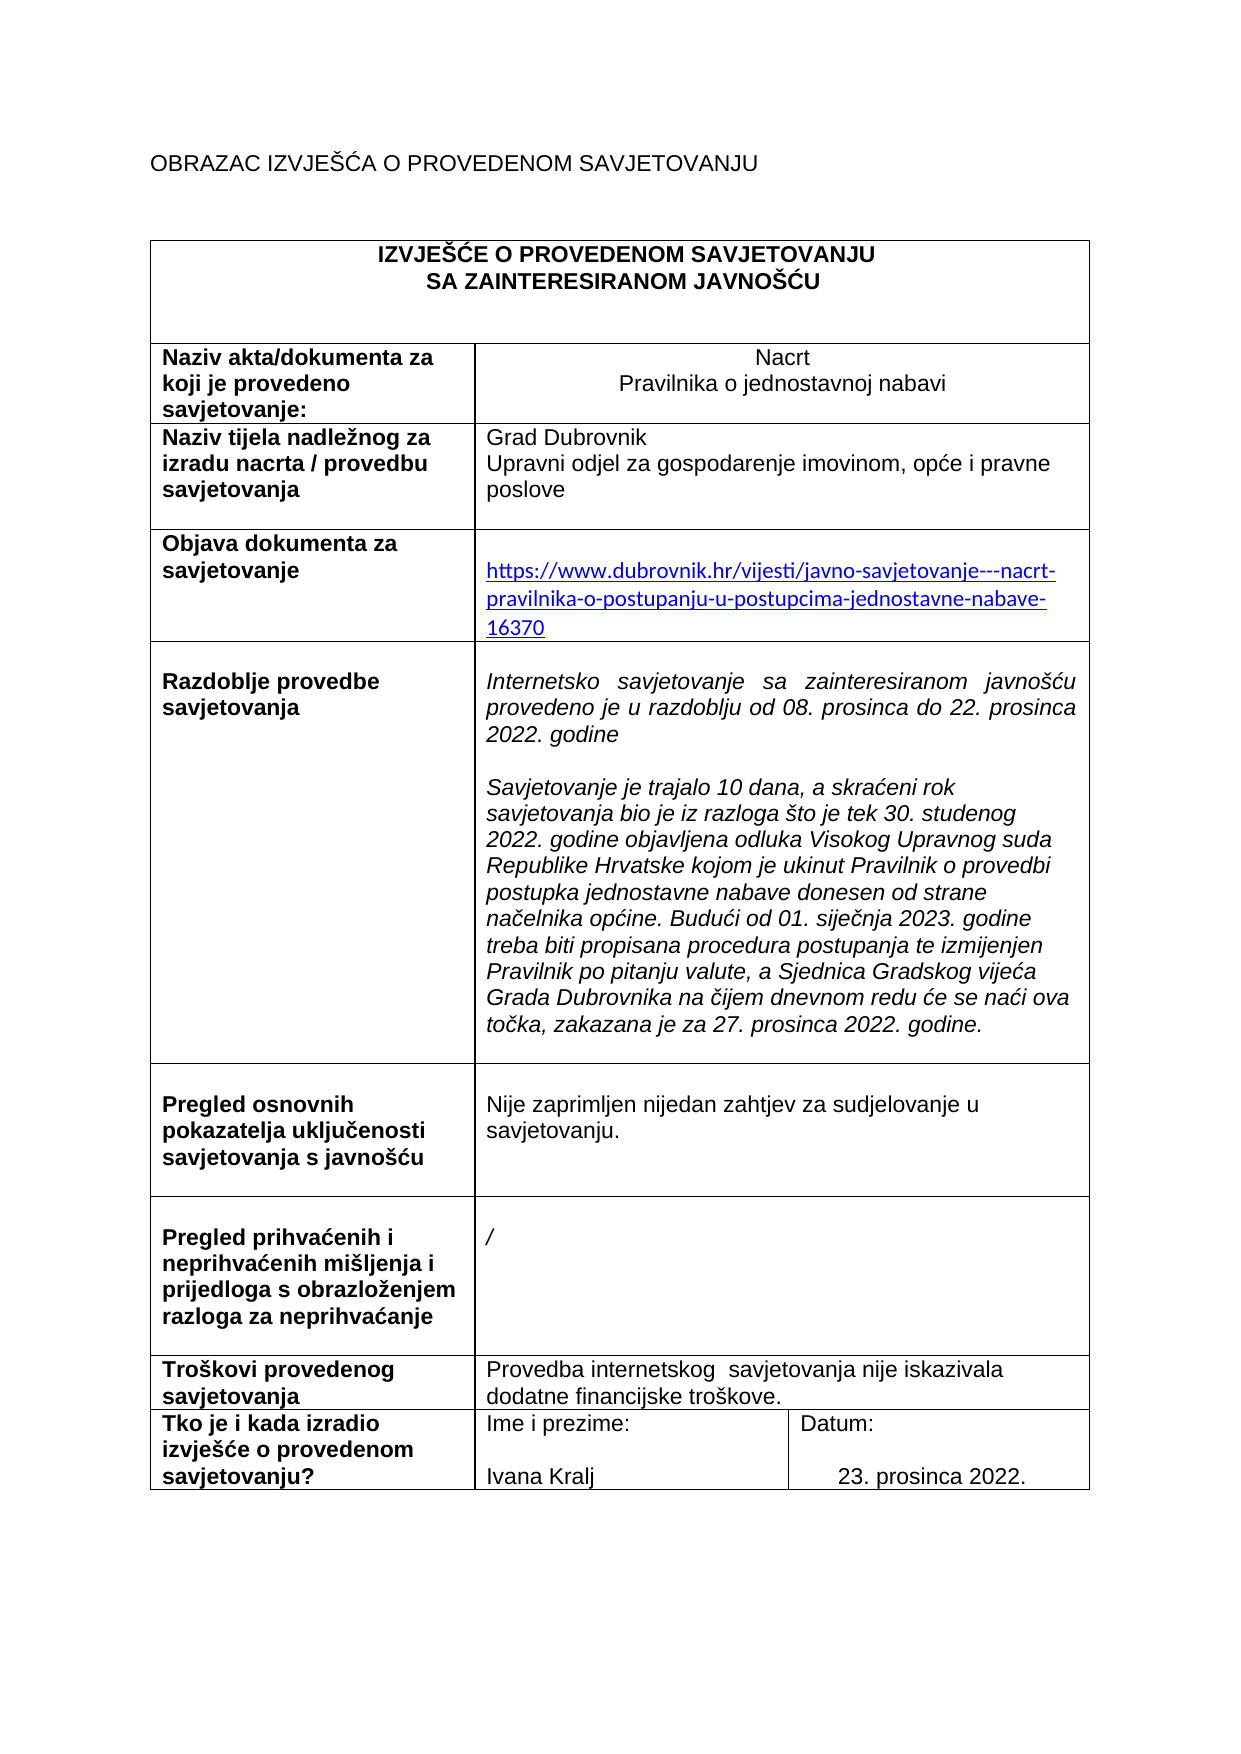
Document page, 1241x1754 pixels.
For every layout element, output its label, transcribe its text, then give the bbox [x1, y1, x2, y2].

table_cell Naziv tijela nadležnog za izradu nacrta / provedbu savjetovanja [151, 424, 474, 529]
table_cell Pregled osnovnih pokazatelja uključenosti savjetovanja s javnošću [151, 1064, 474, 1196]
table_cell Grad Dubrovnik Upravni odjel za gospodarenje imovinom, opće i pravne poslove [476, 424, 1089, 529]
table_cell Tko je i kada izradio izvješće o provedenom savjetovanju? [151, 1410, 474, 1489]
table_cell Internetsko savjetovanje sa zainteresiranom javnošću provedeno je u razdoblju od 08. prosinca do 22. prosinca 2022. godine Savjetovanje je trajalo 10 dana, a skraćeni rok savjetovanja bio je iz razloga što je tek 30. studenog 2022. godine objavljena odluka Visokog Upravnog suda Republike Hrvatske kojom je ukinut Pravilnik o provedbi postupka jednostavne nabave donesen od strane načelnika općine. Budući od 01. siječnja 2023. godine treba biti propisana procedura postupanja te izmijenjen Pravilnik po pitanju valute, a Sjednica Gradskog vijeća Grada Dubrovnika na čijem dnevnom redu će se naći ova točka, zakazana je za 27. prosinca 2022. godine. [476, 642, 1089, 1063]
table_cell Nacrt Pravilnika o jednostavnoj nabavi [476, 344, 1089, 423]
table_cell Pregled prihvaćenih i neprihvaćenih mišljenja i prijedloga s obrazloženjem razloga za neprihvaćanje [151, 1197, 474, 1355]
table_cell Naziv akta/dokumenta za koji je provedeno savjetovanje: [151, 344, 474, 423]
text OBRAZAC IZVJEŠĆA O PROVEDENOM SAVJETOVANJU [150, 150, 1090, 176]
table_cell Troškovi provedenog savjetovanja [151, 1356, 474, 1409]
table_cell Objava dokumenta za savjetovanje [151, 530, 474, 641]
table_cell Provedba internetskog savjetovanja nije iskazivala dodatne financijske troškove. [476, 1356, 1089, 1409]
table_cell Datum: 23. prosinca 2022. [789, 1410, 1089, 1489]
table_cell Razdoblje provedbe savjetovanja [151, 642, 474, 1063]
table_header IZVJEŠĆE O PROVEDENOM SAVJETOVANJU SA ZAINTERESIRANOM JAVNOŠĆU [151, 241, 1089, 343]
table_cell Ime i prezime: Ivana Kralj [476, 1410, 788, 1489]
table_cell / [476, 1197, 1089, 1355]
table_cell https://www.dubrovnik.hr/vijesti/javno-savjetovanje---nacrt-pravilnika-o-postupanju-u-postupcima-jednostavne-nabave-16370 [476, 530, 1089, 641]
table_cell Nije zaprimljen nijedan zahtjev za sudjelovanje u savjetovanju. [476, 1064, 1089, 1196]
